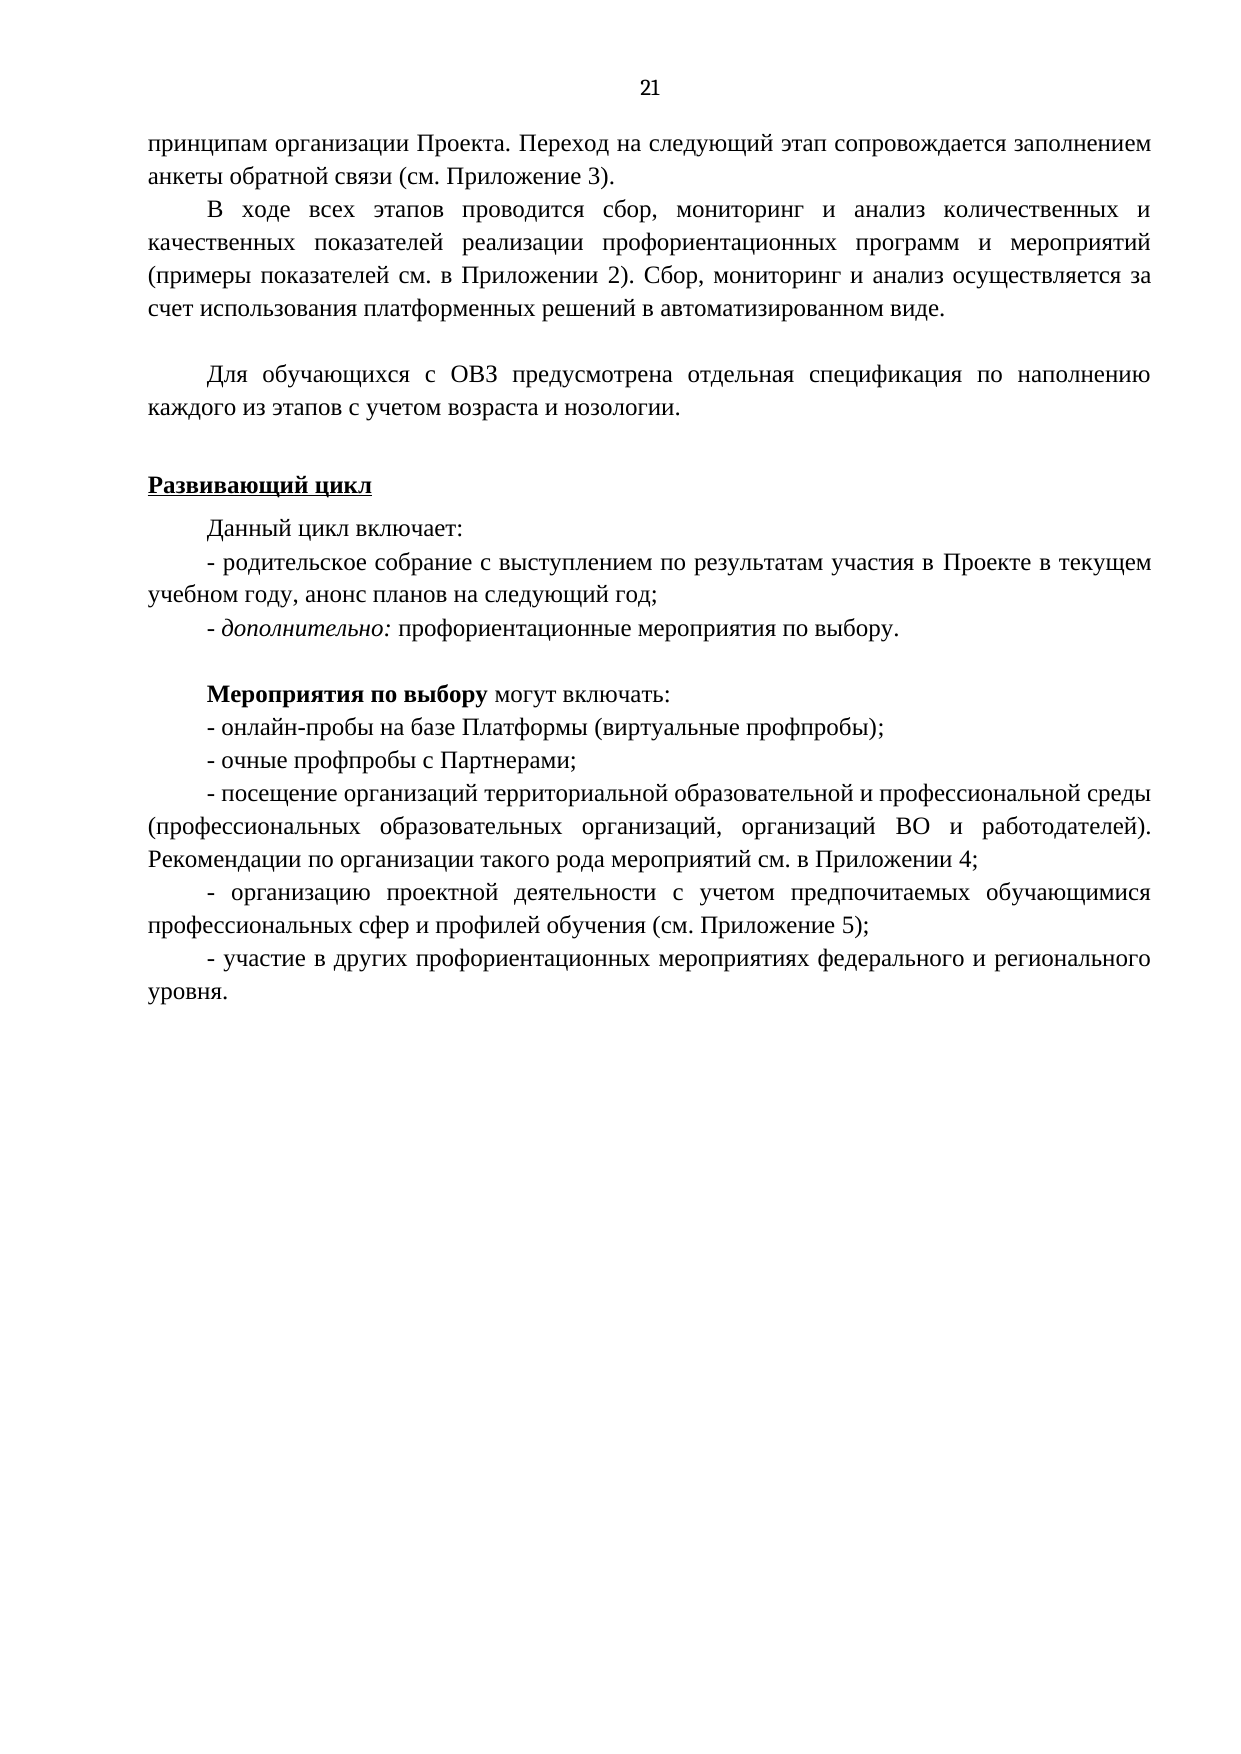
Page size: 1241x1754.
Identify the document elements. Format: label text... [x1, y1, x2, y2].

subtitle Развивающий цикл [148, 470, 1152, 499]
text Мероприятия по выбору могут включать: [148, 679, 1152, 707]
text - родительское собрание с выступлением по результатам участия в Проекте в текущем учебном году, анонс планов на следующий год; [148, 547, 1152, 608]
text Данный цикл включает: [148, 513, 1152, 542]
text - онлайн-пробы на базе Платформы (виртуальные профпробы); [148, 712, 1152, 740]
text - участие в других профориентационных мероприятиях федерального и регионального уровня. [148, 943, 1152, 1004]
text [148, 128, 1152, 189]
text - посещение организаций территориальной образовательной и профессиональной среды (профессиональных образовательных организаций, организаций ВО и работодателей). Рекомендации по организации такого рода мероприятий см. в Приложении 4; [148, 778, 1152, 872]
text - дополнительно: профориентационные мероприятия по выбору. [148, 613, 1152, 641]
text - организацию проектной деятельности с учетом предпочитаемых обучающимися профессиональных сфер и профилей обучения (см. Приложение 5); [148, 877, 1152, 938]
text Для обучающихся с ОВЗ предусмотрена отдельная спецификация по наполнению каждого из этапов с учетом возраста и нозологии. [148, 359, 1152, 421]
text В ходе всех этапов проводится сбор, мониторинг и анализ количественных и качественных показателей реализации профориентационных программ и мероприятий (примеры показателей см. в Приложении 2). Сбор, мониторинг и анализ осуществляется за счет использования платформенных решений в автоматизированном виде. [148, 194, 1152, 322]
text - очные профпробы с Партнерами; [148, 745, 1152, 773]
